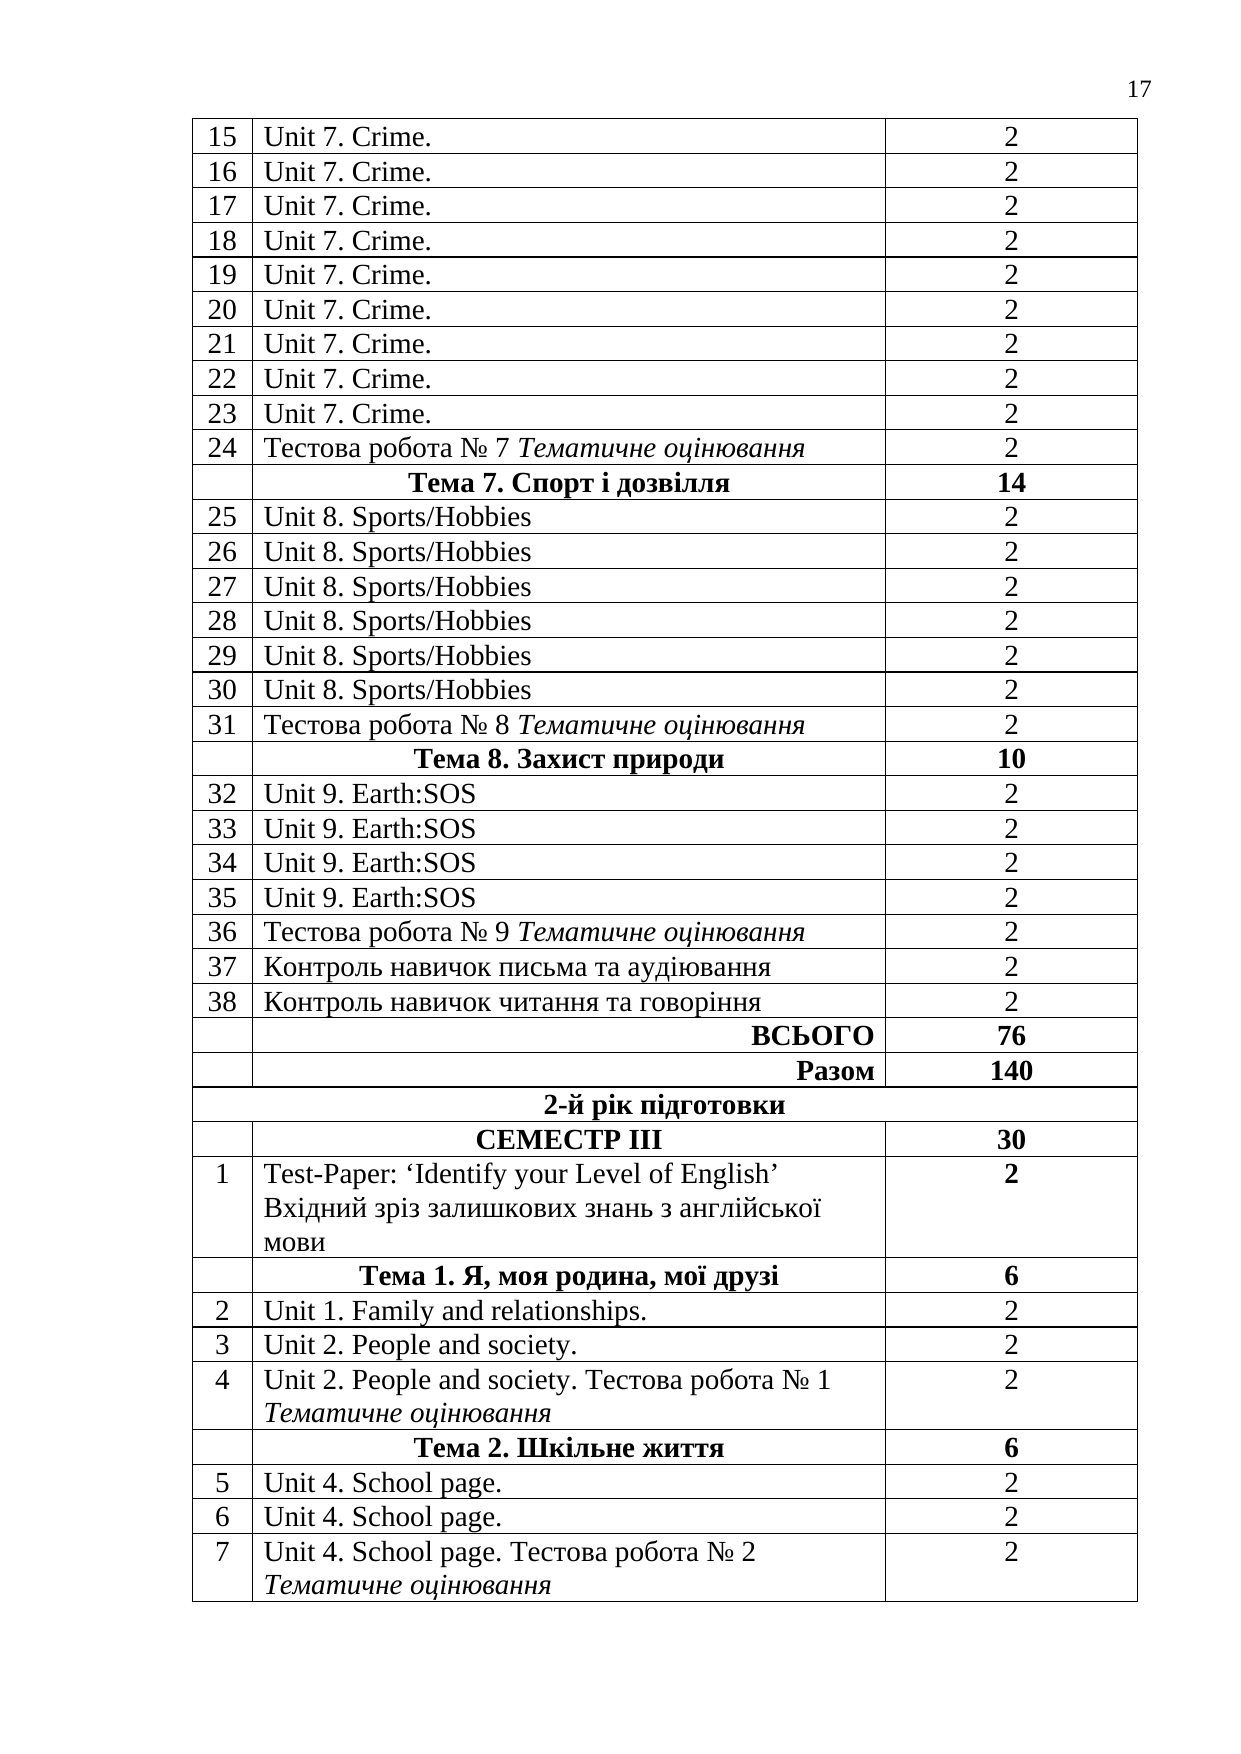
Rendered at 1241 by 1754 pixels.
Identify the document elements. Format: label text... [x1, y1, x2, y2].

table_cell 6 [886, 1258, 1137, 1292]
table_cell Unit 2. People and society. [253, 1328, 885, 1361]
table_cell 2 [886, 327, 1137, 360]
table_cell 2 [886, 569, 1137, 602]
table_cell Unit 7. Crime. [253, 258, 885, 291]
table_cell 2 [886, 292, 1137, 326]
table_cell Unit 9. Earth:SOS [253, 776, 885, 810]
table_cell 2 [886, 776, 1137, 810]
table_cell 2 [886, 119, 1137, 153]
table_cell 2 [886, 258, 1137, 291]
table_cell Unit 9. Earth:SOS [253, 811, 885, 844]
table_cell Тема 2. Шкільне життя [253, 1430, 885, 1464]
table_cell 2 [886, 1465, 1137, 1498]
table_cell Контроль навичок письма та аудіювання [253, 949, 885, 983]
table_cell Тема 1. Я, моя родина, мої друзі [253, 1258, 885, 1292]
table_cell 2 [886, 638, 1137, 671]
table_cell 16 [193, 154, 252, 187]
table_cell 19 [193, 258, 252, 291]
table_cell Unit 8. Sports/Hobbies [253, 500, 885, 533]
table_cell 38 [193, 984, 252, 1017]
table_cell 2 [886, 915, 1137, 948]
table_cell 2 [886, 361, 1137, 395]
table_cell Тестова робота № 9 Тематичне оцінювання [253, 915, 885, 948]
table_cell Unit 2. People and society. Тестова робота № 1 Тематичне оцінювання [253, 1362, 885, 1429]
table_cell 37 [193, 949, 252, 983]
table_cell 2 [886, 1328, 1137, 1361]
table_cell Тестова робота № 8 Тематичне оцінювання [253, 707, 885, 741]
table_cell 14 [886, 465, 1137, 498]
table_cell Unit 8. Sports/Hobbies [253, 534, 885, 568]
table_cell Контроль навичок читання та говоріння [253, 984, 885, 1017]
table_cell 23 [193, 396, 252, 429]
table_cell 5 [193, 1465, 252, 1498]
table_cell 76 [886, 1018, 1137, 1052]
table_cell 2 [886, 845, 1137, 879]
table_cell 2 [886, 500, 1137, 533]
table_cell 17 [193, 188, 252, 222]
table_cell 2 [193, 1293, 252, 1326]
table_cell Unit 8. Sports/Hobbies [253, 569, 885, 602]
table_cell 21 [193, 327, 252, 360]
table_cell 2 [886, 430, 1137, 464]
table_cell 22 [193, 361, 252, 395]
table_cell 27 [193, 569, 252, 602]
table_cell 15 [193, 119, 252, 153]
table_cell 36 [193, 915, 252, 948]
table_cell 24 [193, 430, 252, 464]
table_cell 10 [886, 742, 1137, 775]
table_cell 30 [193, 673, 252, 706]
table_cell [193, 742, 252, 775]
table_cell 2 [886, 949, 1137, 983]
table_cell 2 [886, 534, 1137, 568]
table_cell 30 [886, 1122, 1137, 1156]
table_cell 32 [193, 776, 252, 810]
table_cell 2 [886, 154, 1137, 187]
table_cell [193, 1053, 252, 1086]
table_cell СЕМЕСТР ІII [253, 1122, 885, 1156]
table_cell 2 [886, 707, 1137, 741]
table_cell Unit 8. Sports/Hobbies [253, 603, 885, 637]
table_cell 2 [886, 603, 1137, 637]
table_cell 4 [193, 1362, 252, 1429]
table_cell Unit 1. Family and relationships. [253, 1293, 885, 1326]
table_cell [193, 1122, 252, 1156]
table_cell 28 [193, 603, 252, 637]
table_cell Unit 7. Crime. [253, 292, 885, 326]
table_cell Unit 7. Crime. [253, 188, 885, 222]
table_cell 2 [886, 188, 1137, 222]
table_cell 140 [886, 1053, 1137, 1086]
table_cell Unit 9. Earth:SOS [253, 880, 885, 913]
table_cell Unit 7. Crime. [253, 361, 885, 395]
table_cell 3 [193, 1328, 252, 1361]
table_cell 2 [886, 396, 1137, 429]
table_cell Тестова робота № 7 Тематичне оцінювання [253, 430, 885, 464]
table_cell Unit 9. Earth:SOS [253, 845, 885, 879]
table_cell 31 [193, 707, 252, 741]
table_cell 25 [193, 500, 252, 533]
table_cell 6 [193, 1499, 252, 1533]
table_cell 2-й рік підготовки [193, 1088, 1137, 1121]
table_cell 2 [886, 1293, 1137, 1326]
table_cell 7 [193, 1534, 252, 1601]
table_cell [193, 1430, 252, 1464]
table_cell Unit 8. Sports/Hobbies [253, 673, 885, 706]
table_cell 20 [193, 292, 252, 326]
table_cell Тема 7. Спорт і дозвілля [253, 465, 885, 498]
table_cell 6 [886, 1430, 1137, 1464]
table_cell 2 [886, 1362, 1137, 1429]
table_cell 2 [886, 673, 1137, 706]
table_cell 2 [886, 223, 1137, 256]
table_cell 29 [193, 638, 252, 671]
table_cell 33 [193, 811, 252, 844]
table_cell Unit 7. Crime. [253, 223, 885, 256]
table_cell 18 [193, 223, 252, 256]
table_cell 2 [886, 1499, 1137, 1533]
table_cell Unit 8. Sports/Hobbies [253, 638, 885, 671]
table_cell Unit 7. Crime. [253, 396, 885, 429]
table_cell Разом [253, 1053, 885, 1086]
table_cell Test-Paper: ‘Identify your Level of English’ Вхідний зріз залишкових знань з англійської мови [253, 1157, 885, 1257]
table_cell [193, 1258, 252, 1292]
table_cell Unit 7. Crime. [253, 327, 885, 360]
table_cell ВСЬОГО [253, 1018, 885, 1052]
table_cell [193, 1018, 252, 1052]
table_cell 34 [193, 845, 252, 879]
table_cell 2 [886, 811, 1137, 844]
table_cell 2 [886, 1157, 1137, 1257]
table_cell 2 [886, 880, 1137, 913]
table_cell Unit 4. School page. [253, 1499, 885, 1533]
table_cell 1 [193, 1157, 252, 1257]
table_cell [193, 465, 252, 498]
table_cell Unit 7. Crime. [253, 119, 885, 153]
table_cell Тема 8. Захист природи [253, 742, 885, 775]
table_cell 2 [886, 984, 1137, 1017]
table_cell Unit 4. School page. Тестова робота № 2 Тематичне оцінювання [253, 1534, 885, 1601]
table_cell Unit 4. School page. [253, 1465, 885, 1498]
table_cell 35 [193, 880, 252, 913]
table_cell 2 [886, 1534, 1137, 1601]
table_cell 26 [193, 534, 252, 568]
table_cell Unit 7. Crime. [253, 154, 885, 187]
